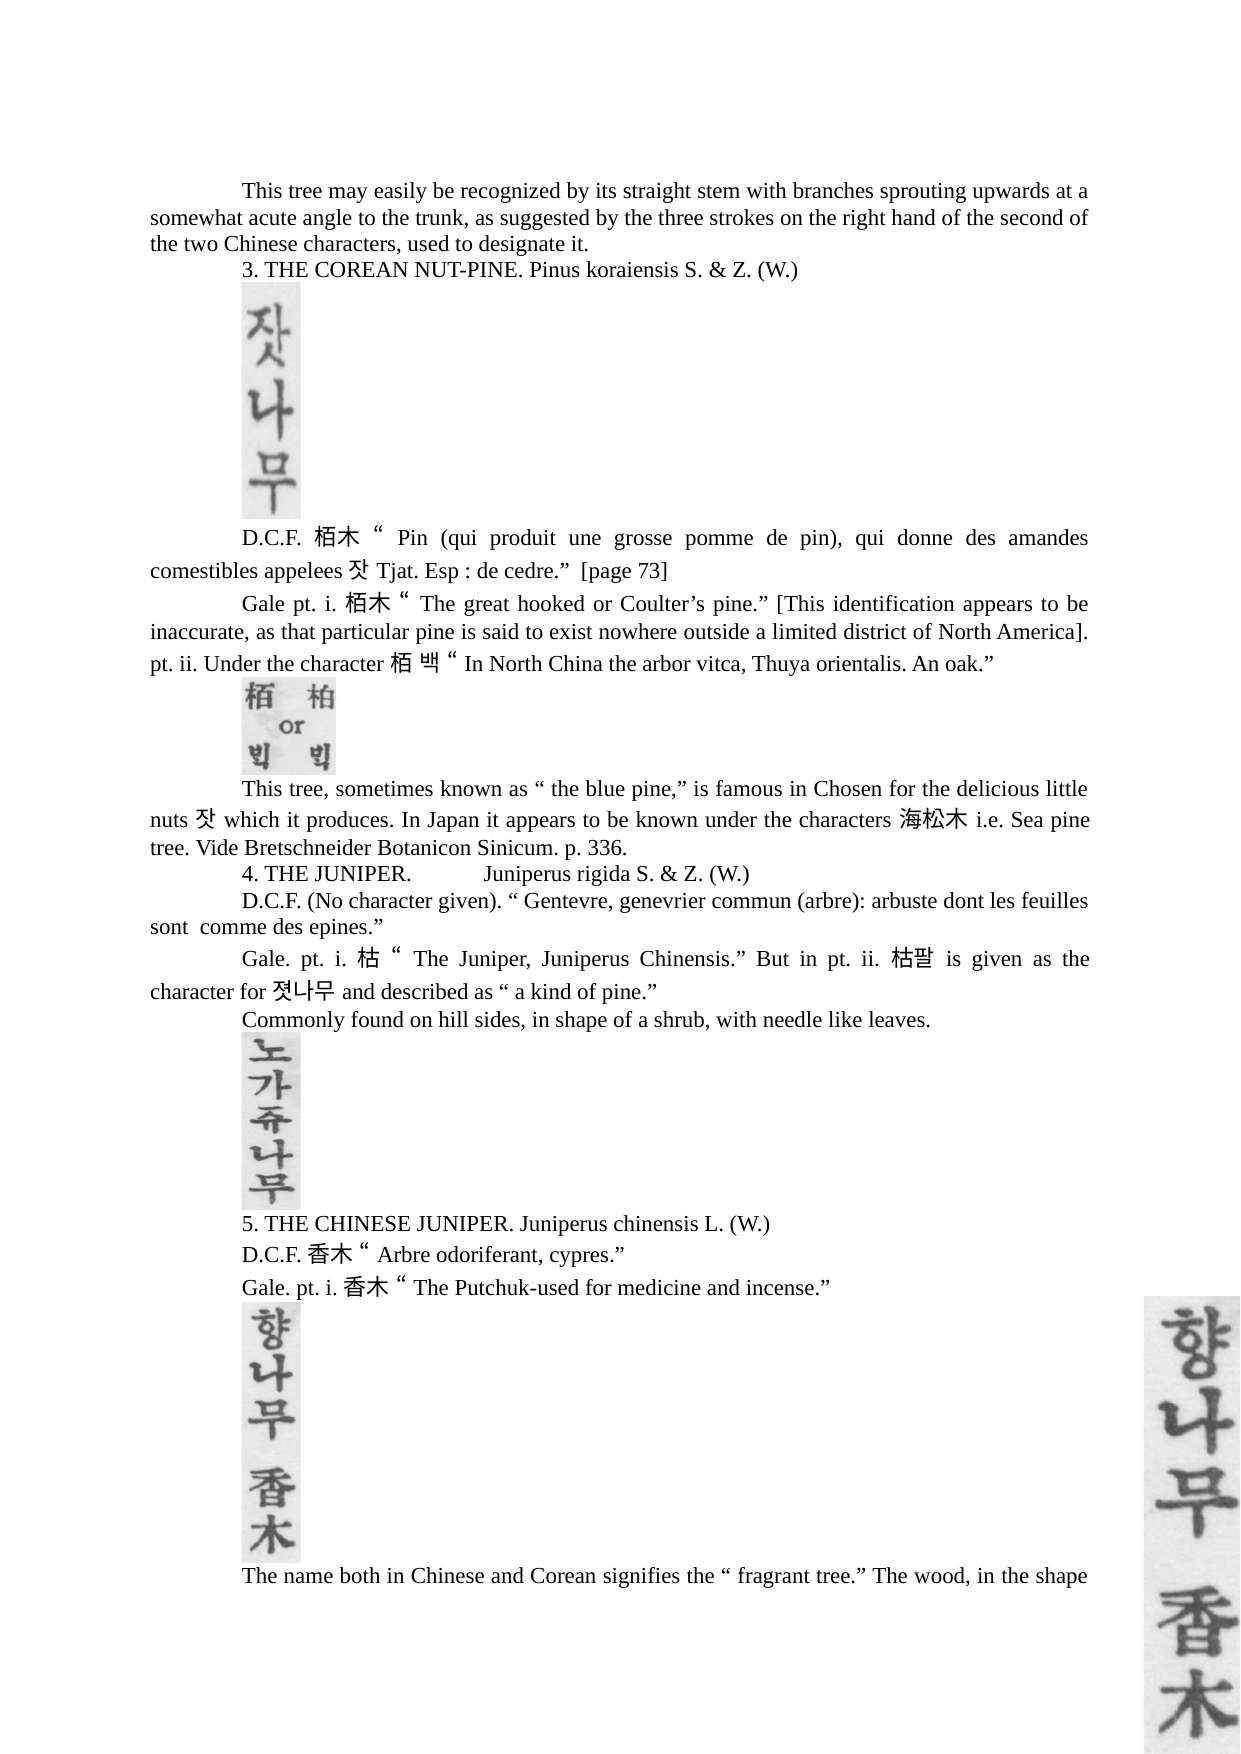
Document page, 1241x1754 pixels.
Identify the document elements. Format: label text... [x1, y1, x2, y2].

picture [241, 1032, 301, 1210]
text 4. THE JUNIPER. Juniperus rigida S. & Z. (W.) [150, 861, 1090, 887]
text Gale pt. i. 栢木 “ The great hooked or Coulter’s pine.” [This identification appears to be inaccurate, as that particular pine is said to exist nowhere outside a limited district of North America]. pt. ii. Under the character 栢 백 “ In North China the arbor vitca, Thuya orientalis. An oak.” [150, 585, 1090, 678]
text 5. THE CHINESE JUNIPER. Juniperus chinensis L. (W.) [150, 1209, 1090, 1236]
text D.C.F. 栢木 “ Pin (qui produit une grosse pomme de pin), qui donne des amandes comestibles appelees 잣 Tjat. Esp : de cedre.” [page 73] [150, 518, 1090, 585]
picture [241, 282, 301, 519]
text Gale. pt. i. 枯 “ The Juniper, Juniperus Chinensis.” But in pt. ii. 枯팔 is given as the character for 졋나무 and described as “ a kind of pine.” [150, 939, 1090, 1006]
text Gale. pt. i. 香木 “ The Putchuk-used for medicine and incense.” [150, 1269, 1090, 1302]
picture [1143, 1296, 1241, 1754]
text D.C.F. 香木 “ Arbre odoriferant, cypres.” [150, 1236, 1090, 1269]
text D.C.F. (No character given). “ Gentevre, genevrier commun (arbre): arbuste dont les feuilles sont comme des epines.” [150, 887, 1090, 939]
text This tree, sometimes known as “ the blue pine,” is famous in Chosen for the delicious little nuts 잣 which it produces. In Japan it appears to be known under the characters 海松木 i.e. Sea pine tree. Vide Bretschneider Botanicon Sinicum. p. 336. [150, 774, 1090, 861]
text 3. THE COREAN NUT-PINE. Pinus koraiensis S. & Z. (W.) [150, 256, 1090, 283]
picture [241, 1302, 301, 1563]
text Commonly found on hill sides, in shape of a shrub, with needle like leaves. [150, 1006, 1090, 1032]
picture [241, 677, 337, 775]
text This tree may easily be recognized by its straight stem with branches sprouting upwards at a somewhat acute angle to the trunk, as suggested by the three strokes on the right hand of the second of the two Chinese characters, used to designate it. [150, 177, 1090, 256]
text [150, 1562, 1090, 1588]
